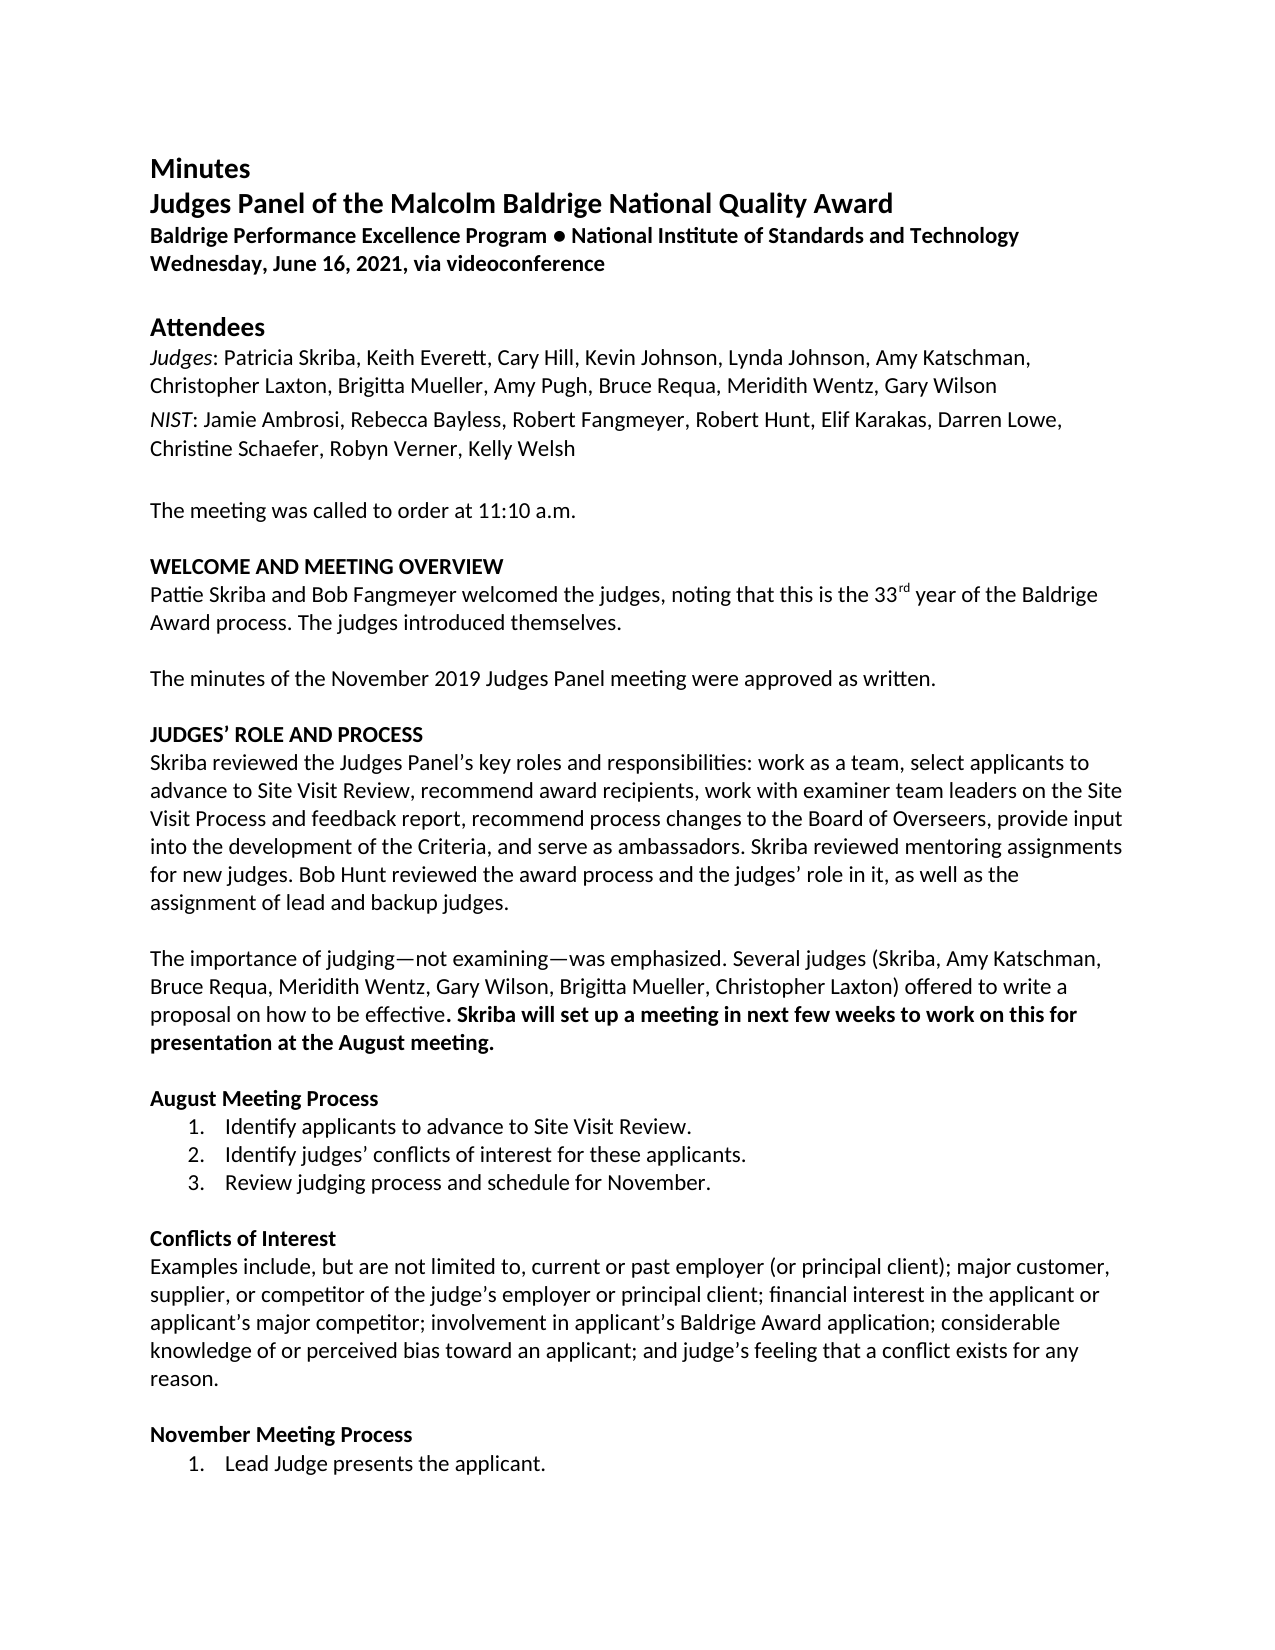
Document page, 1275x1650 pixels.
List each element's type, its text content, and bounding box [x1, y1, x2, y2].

text JUDGES’ ROLE AND PROCESS [150, 720, 1125, 748]
text November Meeting Process [150, 1421, 1125, 1449]
text Judges: Patricia Skriba, Keith Everett, Cary Hill, Kevin Johnson, Lynda Johnson, Amy Katschman, Christopher Laxton, Brigitta Mueller, Amy Pugh, Bruce Requa, Meridith Wentz, Gary Wilson [150, 343, 1125, 399]
text Examples include, but are not limited to, current or past employer (or principal client); major customer, supplier, or competitor of the judge’s employer or principal client; financial interest in the applicant or applicant’s major competitor; involvement in applicant’s Baldrige Award application; considerable knowledge of or perceived bias toward an applicant; and judge’s feeling that a conflict exists for any reason. [150, 1252, 1125, 1393]
subtitle Attendees [150, 310, 1125, 343]
text Conflicts of Interest [150, 1224, 1125, 1252]
list Review judging process and schedule for November. [187, 1168, 1125, 1196]
subtitle WELCOME AND MEETING OVERVIEW [150, 552, 1125, 580]
subtitle The meeting was called to order at 11:10 a.m. [150, 496, 1125, 524]
subtitle Judges Panel of the Malcolm Baldrige National Quality Award [150, 186, 1125, 221]
text NIST: Jamie Ambrosi, Rebecca Bayless, Robert Fangmeyer, Robert Hunt, Elif Karakas, Darren Lowe, Christine Schaefer, Robyn Verner, Kelly Welsh [150, 406, 1125, 462]
list Identify judges’ conflicts of interest for these applicants. [187, 1140, 1125, 1168]
text August Meeting Process [150, 1084, 1125, 1112]
text Skriba reviewed the Judges Panel’s key roles and responsibilities: work as a team, select applicants to advance to Site Visit Review, recommend award recipients, work with examiner team leaders on the Site Visit Process and feedback report, recommend process changes to the Board of Overseers, provide input into the development of the Criteria, and serve as ambassadors. Skriba reviewed mentoring assignments for new judges. Bob Hunt reviewed the award process and the judges’ role in it, as well as the assignment of lead and backup judges. [150, 748, 1125, 916]
text The importance of judging—not examining—was emphasized. Several judges (Skriba, Amy Katschman, Bruce Requa, Meridith Wentz, Gary Wilson, Brigitta Mueller, Christopher Laxton) offered to write a proposal on how to be effective. Skriba will set up a meeting in next few weeks to work on this for presentation at the August meeting. [150, 944, 1125, 1056]
list Identify applicants to advance to Site Visit Review. [187, 1112, 1125, 1140]
text Wednesday, June 16, 2021, via videoconference [150, 249, 1125, 277]
subtitle Minutes [150, 150, 1125, 186]
text The minutes of the November 2019 Judges Panel meeting were approved as written. [150, 664, 1125, 692]
list Lead Judge presents the applicant. [187, 1449, 1125, 1477]
text Pattie Skriba and Bob Fangmeyer welcomed the judges, noting that this is the 33rd year of the Baldrige Award process. The judges introduced themselves. [150, 580, 1125, 636]
text Baldrige Performance Excellence Program ● National Institute of Standards and Technology [150, 221, 1125, 249]
